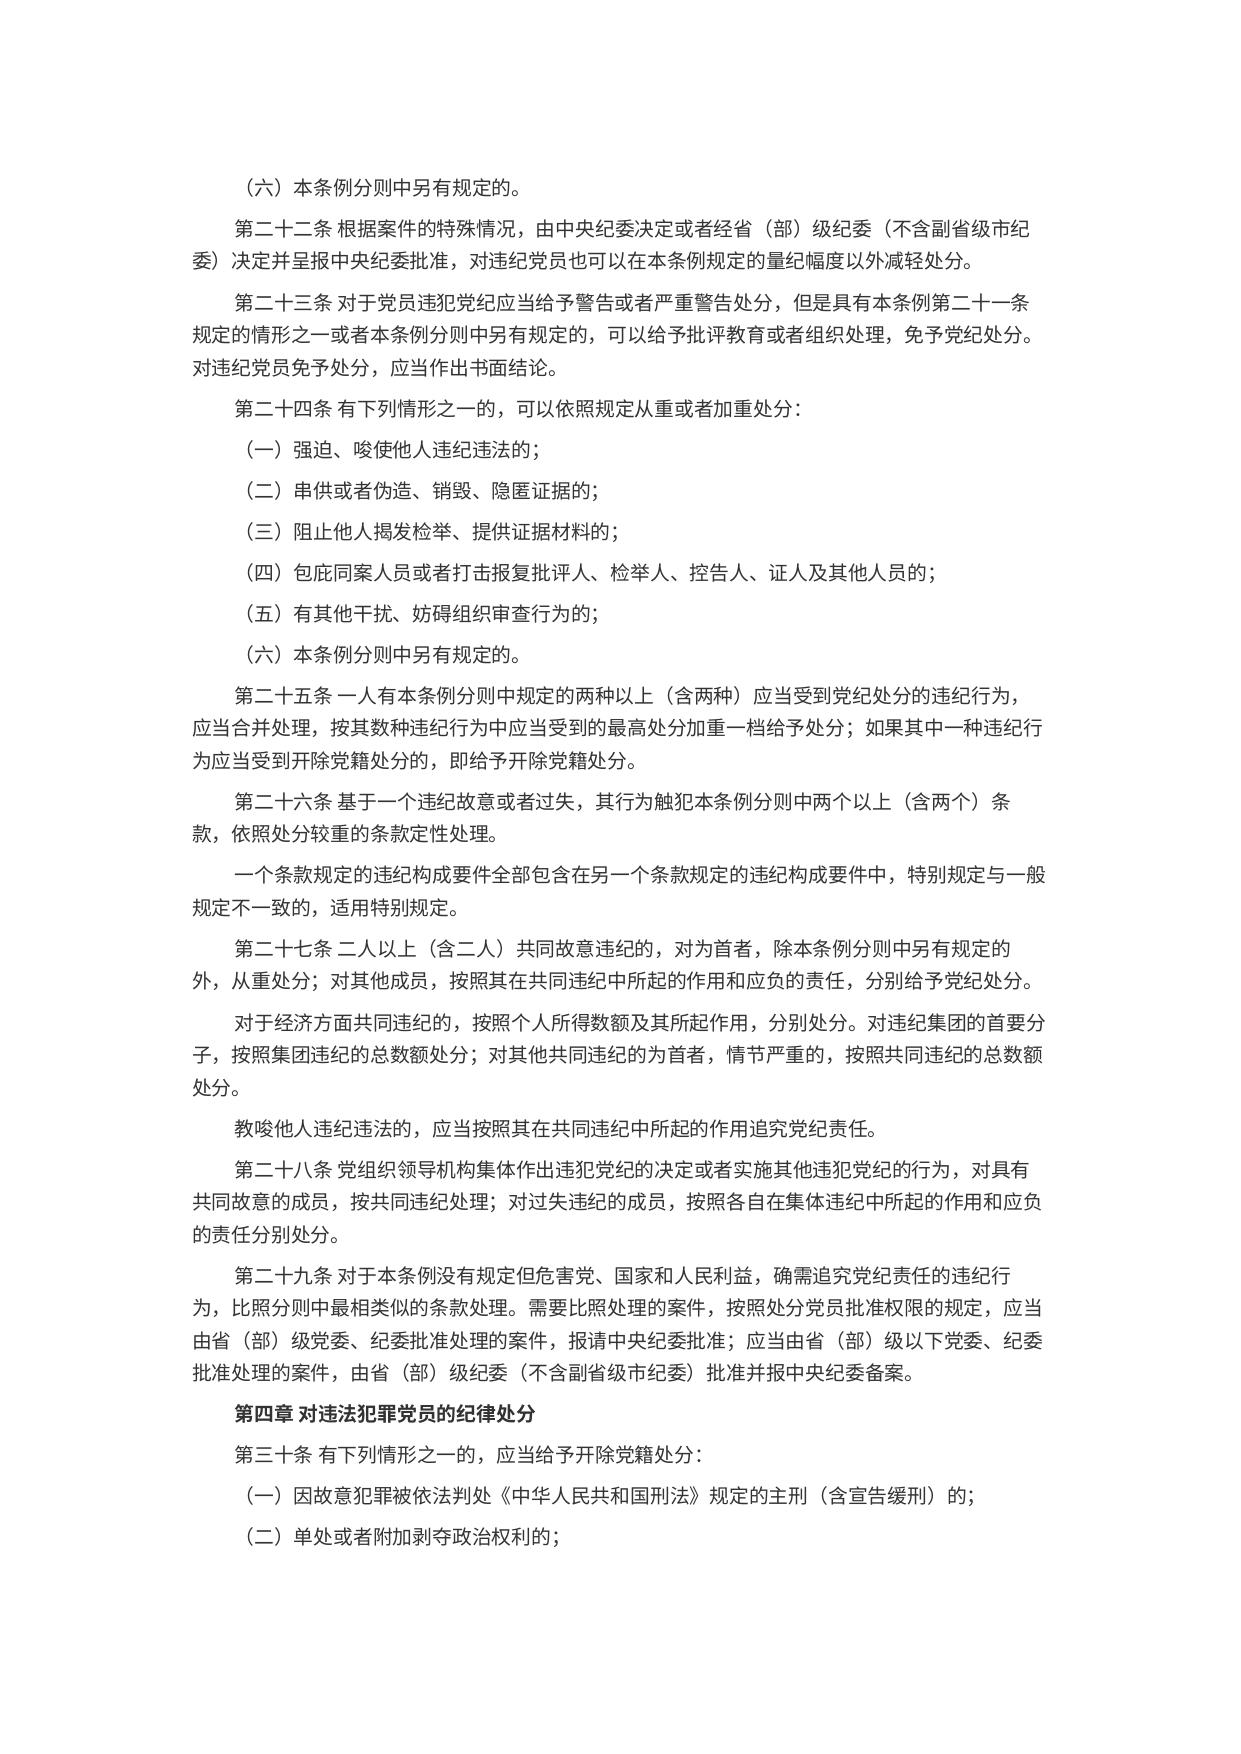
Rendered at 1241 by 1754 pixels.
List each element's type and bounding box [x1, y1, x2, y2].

table_cell [188, 162, 1053, 1552]
